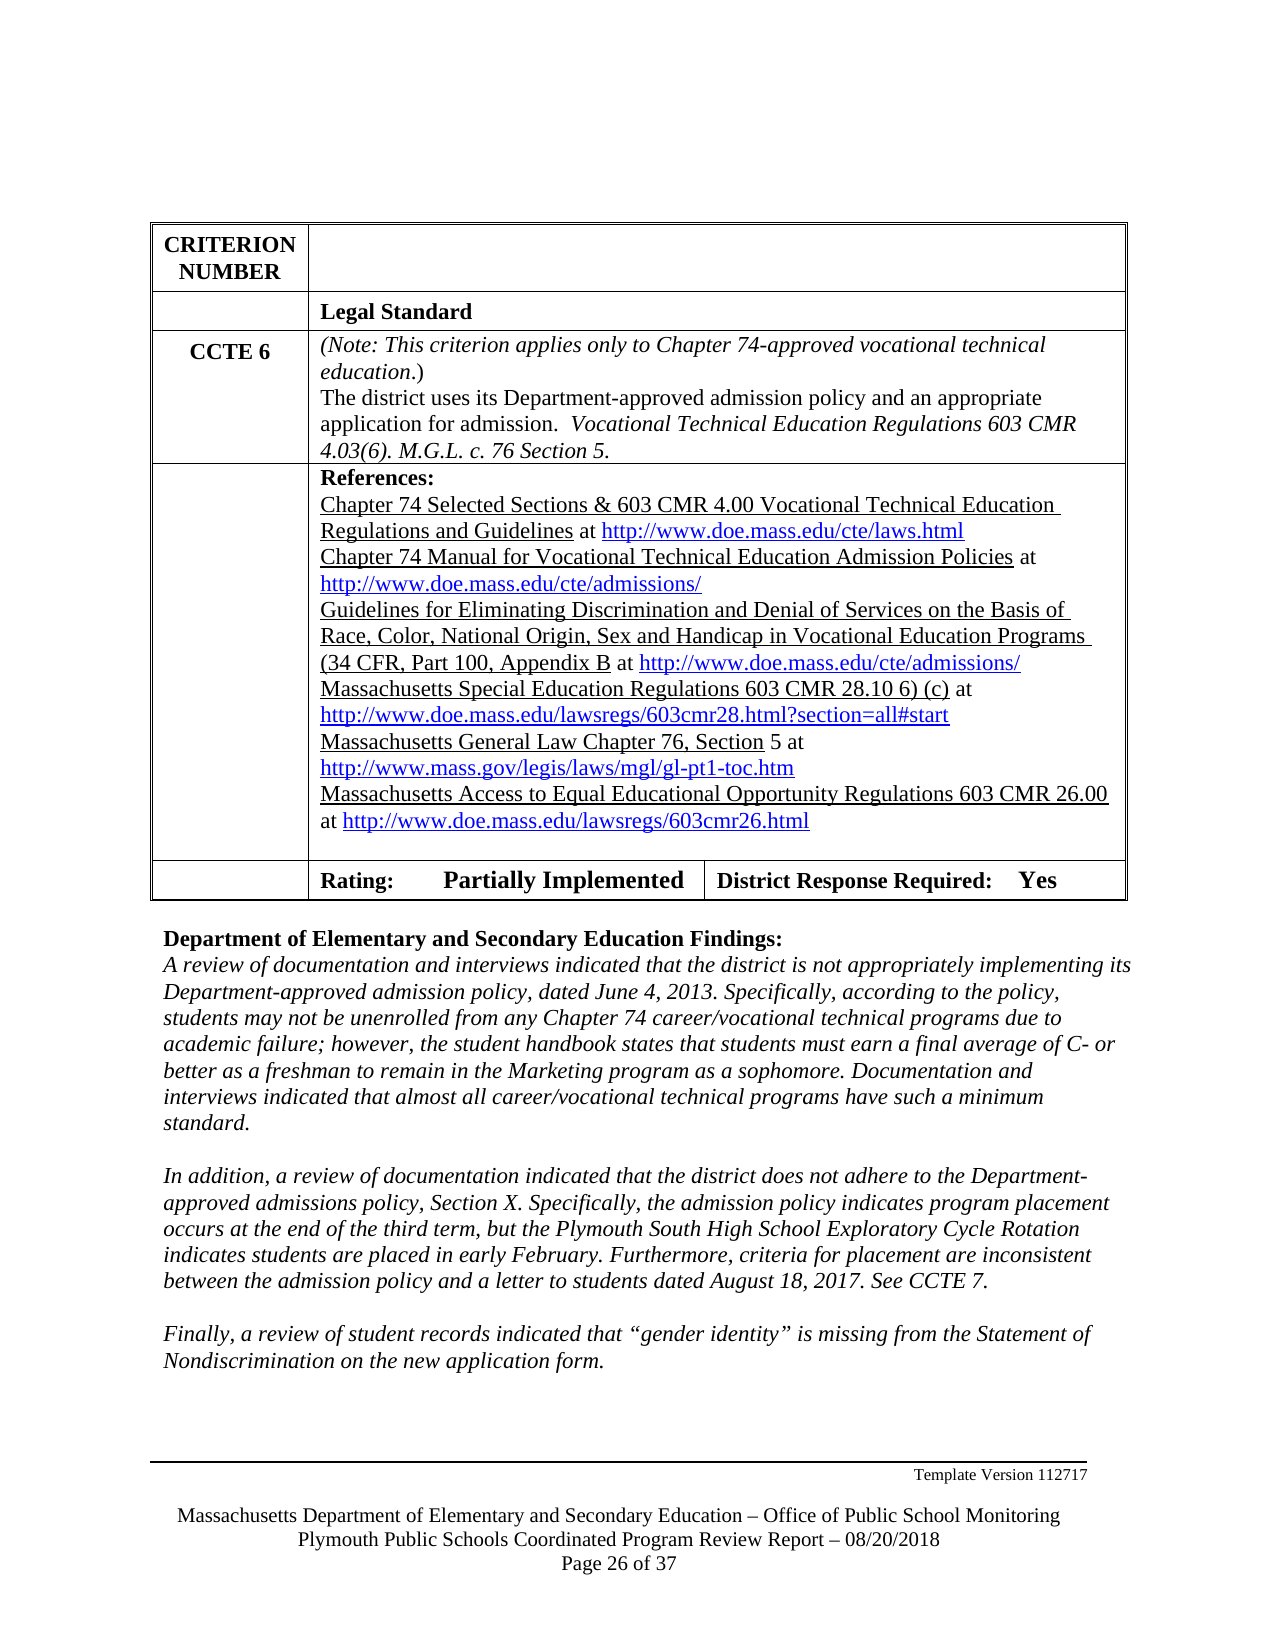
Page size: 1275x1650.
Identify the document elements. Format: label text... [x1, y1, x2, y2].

table_cell (Note: This criterion applies only to Chapter 74-approved vocational technical education.) The district uses its Department-approved admission policy and an appropriate application for admission. Vocational Technical Education Regulations 603 CMR 4.03(6). M.G.L. c. 76 Section 5. [309, 331, 1125, 463]
table_cell [153, 861, 308, 899]
table_cell Rating: [309, 861, 431, 899]
table_cell A review of documentation and interviews indicated that the district is not appropriately implementing its Department-approved admission policy, dated June 4, 2013. Specifically, according to the policy, students may not be unenrolled from any Chapter 74 career/vocational technical programs due to academic failure; however, the student handbook states that students must earn a final average of C- or better as a freshman to remain in the Marketing program as a sophomore. Documentation and interviews indicated that almost all career/vocational technical programs have such a minimum standard. In addition, a review of documentation indicated that the district does not adhere to the Department- approved admissions policy, Section X. Specifically, the admission policy indicates program placement occurs at the end of the third term, but the Plymouth South High School Exploratory Cycle Rotation indicates students are placed in early February. Furthermore, criteria for placement are inconsistent between the admission policy and a letter to students dated August 18, 2017. See CCTE 7. Finally, a review of student records indicated that “gender identity” is missing from the Statement of Nondiscrimination on the new application form. [152, 951, 1146, 1373]
table_cell [153, 292, 308, 330]
table_cell Partially Implemented [431, 861, 704, 899]
table_cell References: Chapter 74 Selected Sections & 603 CMR 4.00 Vocational Technical Education Regulations and Guidelines at http://www.doe.mass.edu/cte/laws.html Chapter 74 Manual for Vocational Technical Education Admission Policies at http://www.doe.mass.edu/cte/admissions/ Guidelines for Eliminating Discrimination and Denial of Services on the Basis of Race, Color, National Origin, Sex and Handicap in Vocational Education Programs (34 CFR, Part 100, Appendix B at http://www.doe.mass.edu/cte/admissions/ Massachusetts Special Education Regulations 603 CMR 28.10 6) (c) at http://www.doe.mass.edu/lawsregs/603cmr28.html?section=all#start Massachusetts General Law Chapter 76, Section 5 at http://www.mass.gov/legis/laws/mgl/gl-pt1-toc.htm Massachusetts Access to Equal Educational Opportunity Regulations 603 CMR 26.00 at http://www.doe.mass.edu/lawsregs/603cmr26.html [309, 464, 1125, 859]
table_cell [153, 464, 308, 859]
table_cell Legal Standard [309, 292, 1125, 330]
table_header [309, 225, 1125, 291]
table_cell CCTE 6 [153, 331, 308, 463]
table_header Department of Elementary and Secondary Education Findings: [152, 925, 1146, 951]
table_cell Yes [1006, 861, 1125, 899]
table_header CRITERION NUMBER [153, 225, 308, 291]
table_cell District Response Required: [705, 861, 1006, 899]
